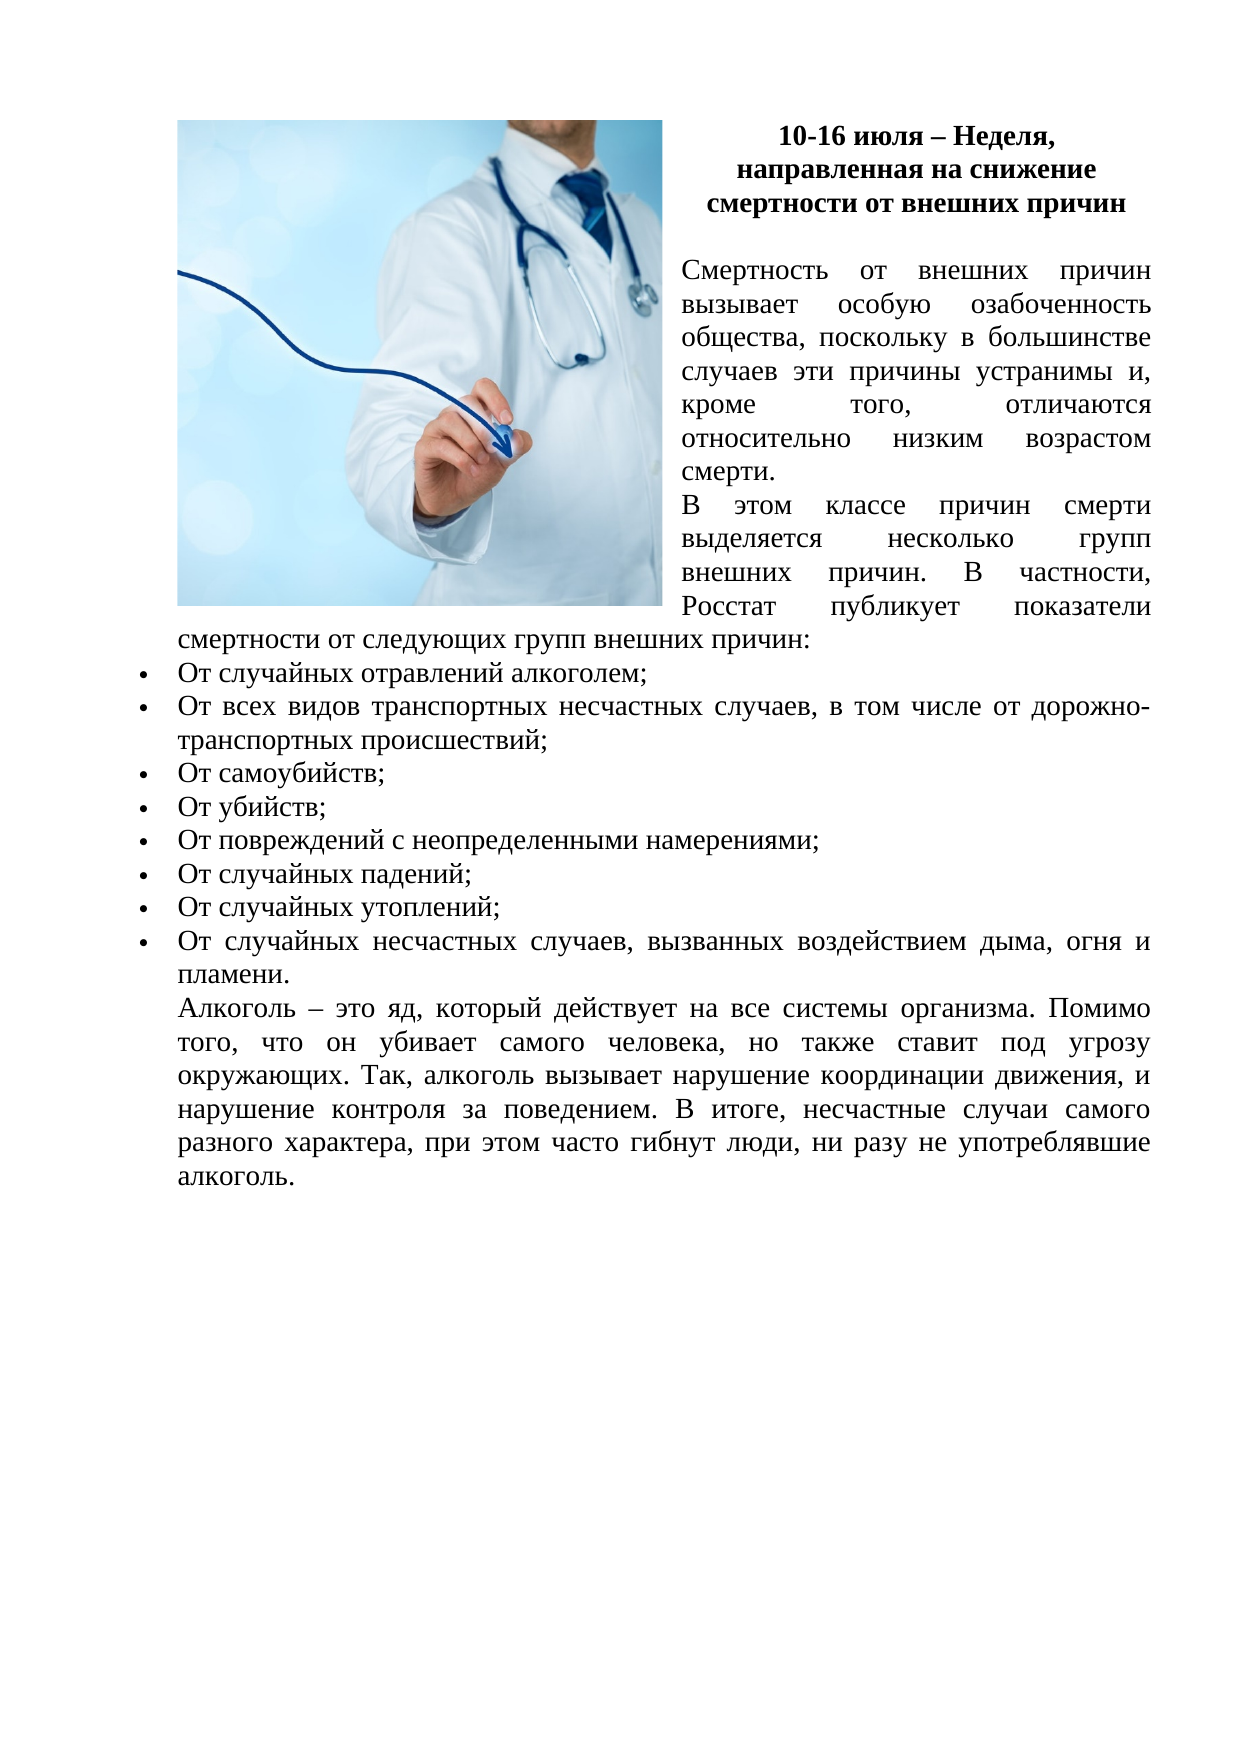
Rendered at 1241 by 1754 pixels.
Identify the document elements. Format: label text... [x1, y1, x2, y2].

list От повреждений с неопределенными намерениями; [140, 822, 1152, 856]
picture [177, 120, 663, 606]
list От самоубийств; [140, 755, 1152, 789]
text Алкоголь – это яд, который действует на все системы организма. Помимо того, что он убивает самого человека, но также ставит под угрозу окружающих. Так, алкоголь вызывает нарушение координации движения, и нарушение контроля за поведением. В итоге, несчастные случаи самого разного характера, при этом часто гибнут люди, ни разу не употреблявшие алкоголь. [177, 990, 1152, 1191]
list От случайных отравлений алкоголем; [140, 655, 1152, 688]
text 10-16 июля – Неделя, направленная на снижение смертности от внешних причин [177, 118, 1152, 219]
list От случайных несчастных случаев, вызванных воздействием дыма, огня и пламени. [140, 923, 1152, 990]
list От случайных утоплений; [140, 889, 1152, 923]
list От всех видов транспортных несчастных случаев, в том числе от дорожно-транспортных происшествий; [140, 688, 1152, 755]
text Смертность от внешних причин вызывает особую озабоченность общества, поскольку в большинстве случаев эти причины устранимы и, кроме того, отличаются относительно низким возрастом смерти. [663, 252, 1152, 487]
list От случайных падений; [140, 856, 1152, 889]
list От убийств; [140, 789, 1152, 822]
text В этом классе причин смерти выделяется несколько групп внешних причин. В частности, Росстат публикует показатели смертности от следующих групп внешних причин: [177, 487, 1152, 655]
